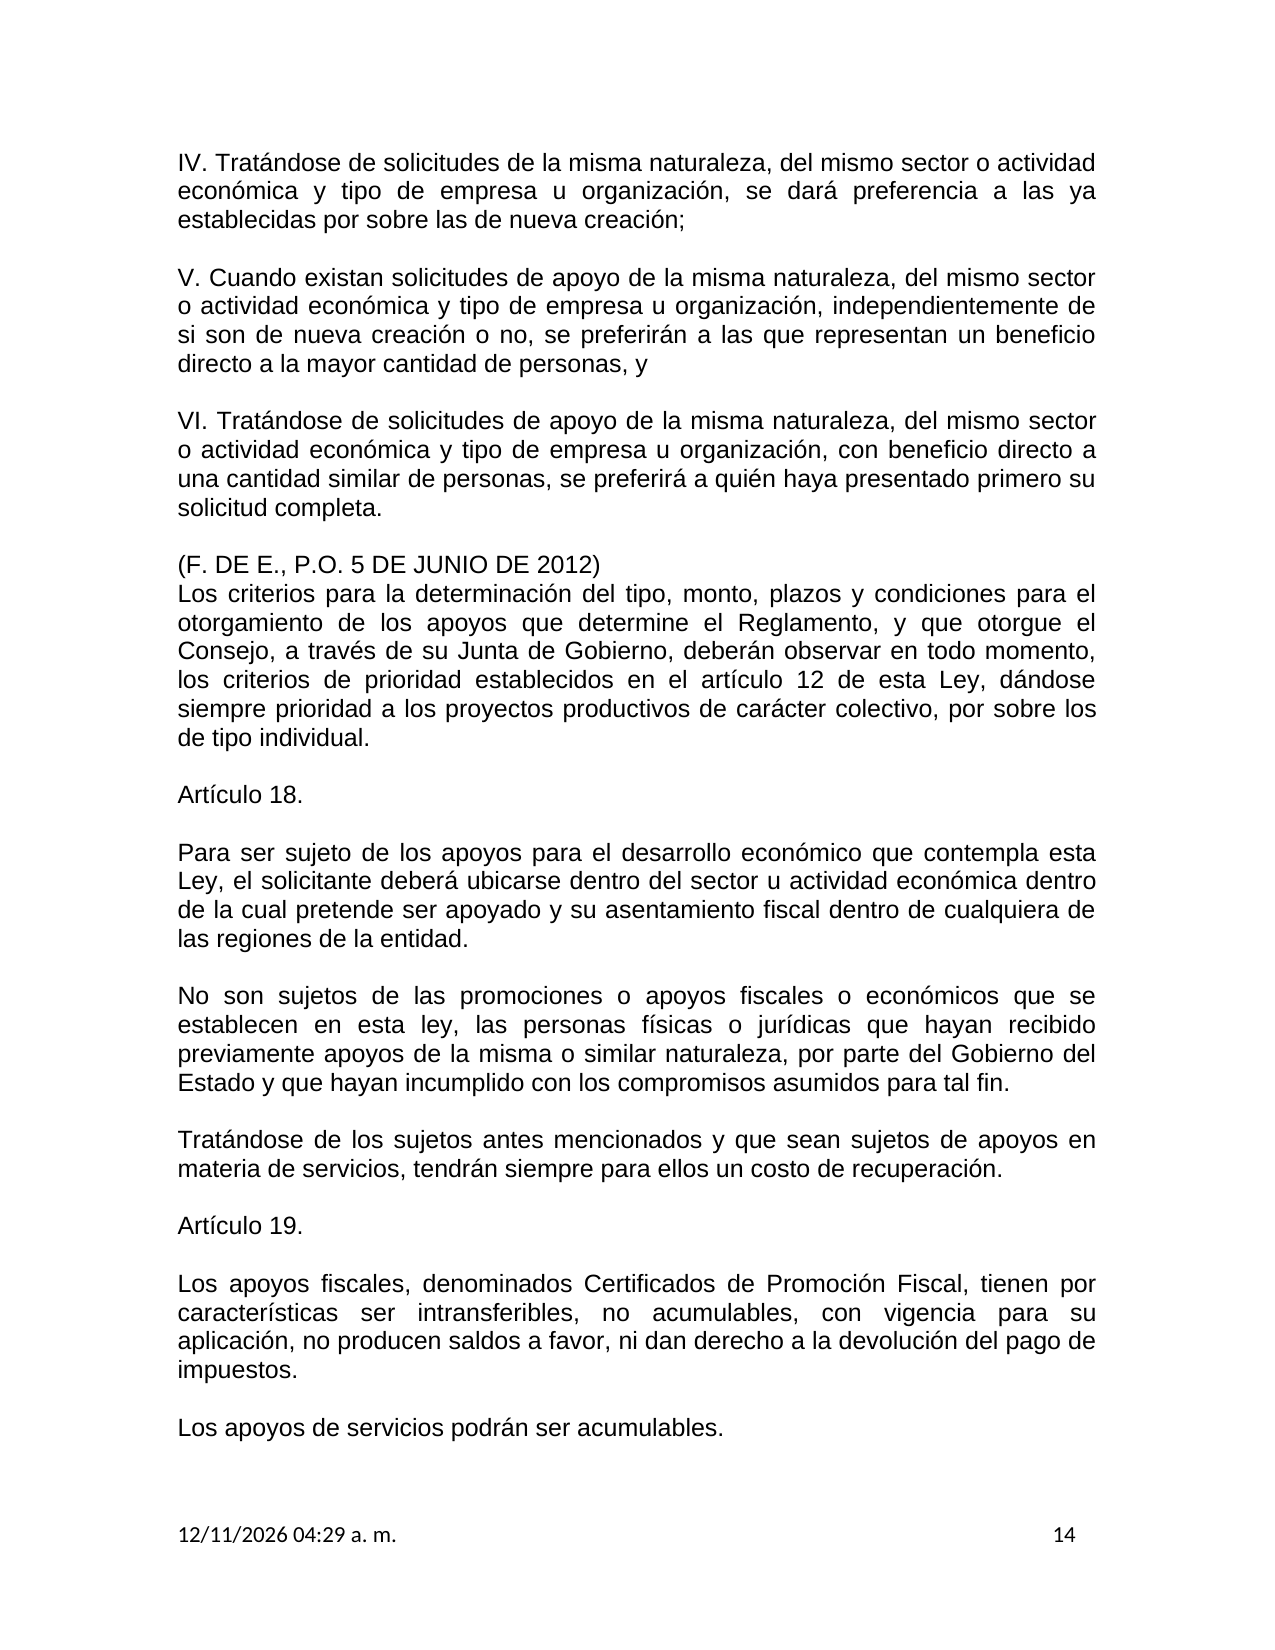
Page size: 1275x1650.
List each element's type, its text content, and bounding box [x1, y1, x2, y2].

text IV. Tratándose de solicitudes de la misma naturaleza, del mismo sector o actividad económica y tipo de empresa u organización, se dará preferencia a las ya establecidas por sobre las de nueva creación; [177, 148, 1098, 234]
text Los apoyos de servicios podrán ser acumulables. [177, 1413, 1098, 1441]
text Los apoyos fiscales, denominados Certificados de Promoción Fiscal, tienen por características ser intransferibles, no acumulables, con vigencia para su aplicación, no producen saldos a favor, ni dan derecho a la devolución del pago de impuestos. [177, 1269, 1098, 1384]
text V. Cuando existan solicitudes de apoyo de la misma naturaleza, del mismo sector o actividad económica y tipo de empresa u organización, independientemente de si son de nueva creación o no, se preferirán a las que representan un beneficio directo a la mayor cantidad de personas, y [177, 263, 1098, 378]
text VI. Tratándose de solicitudes de apoyo de la misma naturaleza, del mismo sector o actividad económica y tipo de empresa u organización, con beneficio directo a una cantidad similar de personas, se preferirá a quién haya presentado primero su solicitud completa. [177, 406, 1098, 521]
text Los criterios para la determinación del tipo, monto, plazos y condiciones para el otorgamiento de los apoyos que determine el Reglamento, y que otorgue el Consejo, a través de su Junta de Gobierno, deberán observar en todo momento, los criterios de prioridad establecidos en el artículo 12 de esta Ley, dándose siempre prioridad a los proyectos productivos de carácter colectivo, por sobre los de tipo individual. [177, 579, 1098, 751]
text Artículo 18. [177, 780, 1098, 809]
text Para ser sujeto de los apoyos para el desarrollo económico que contempla esta Ley, el solicitante deberá ubicarse dentro del sector u actividad económica dentro de la cual pretende ser apoyado y su asentamiento fiscal dentro de cualquiera de las regiones de la entidad. [177, 838, 1098, 953]
text (F. DE E., P.O. 5 DE JUNIO DE 2012) [177, 550, 1098, 579]
text Artículo 19. [177, 1211, 1098, 1240]
text Tratándose de los sujetos antes mencionados y que sean sujetos de apoyos en materia de servicios, tendrán siempre para ellos un costo de recuperación. [177, 1125, 1098, 1183]
text No son sujetos de las promociones o apoyos fiscales o económicos que se establecen en esta ley, las personas físicas o jurídicas que hayan recibido previamente apoyos de la misma o similar naturaleza, por parte del Gobierno del Estado y que hayan incumplido con los compromisos asumidos para tal fin. [177, 981, 1098, 1096]
